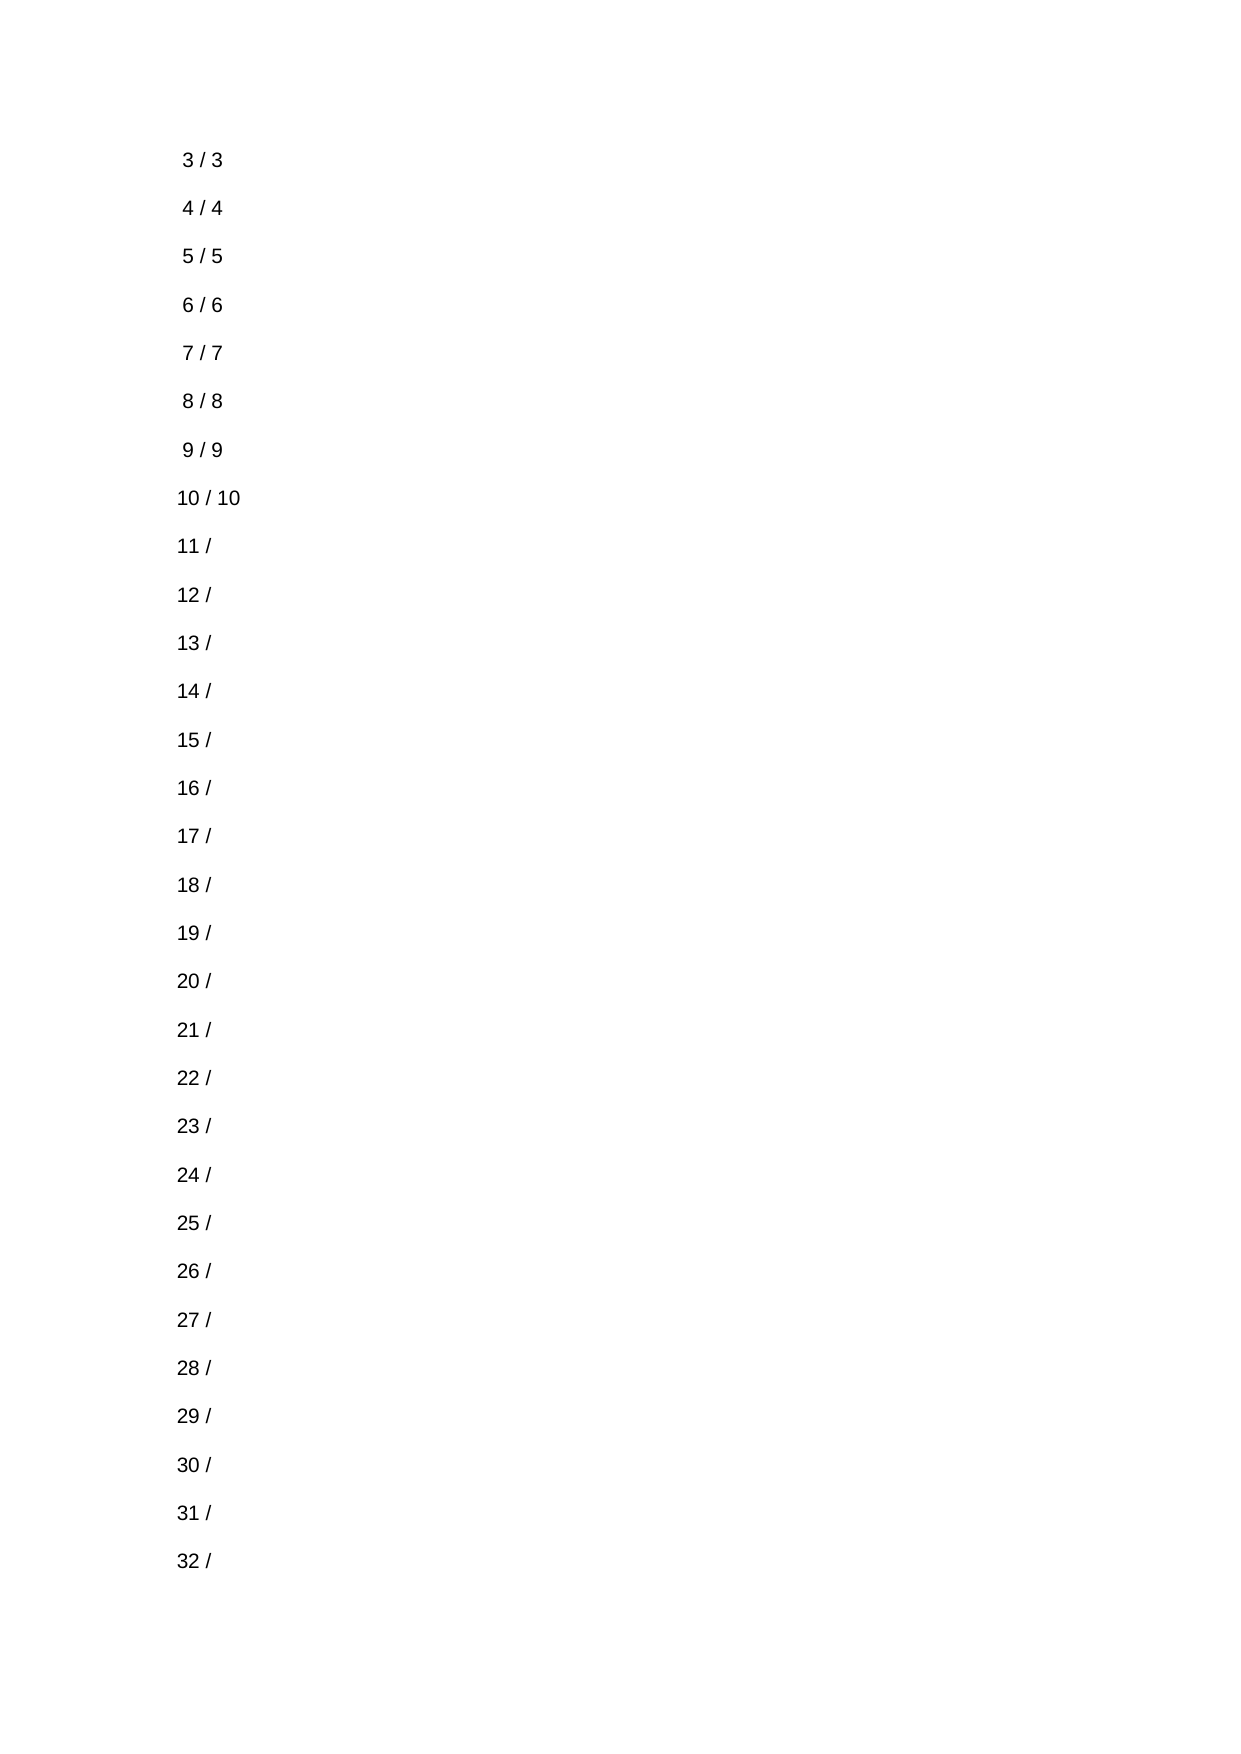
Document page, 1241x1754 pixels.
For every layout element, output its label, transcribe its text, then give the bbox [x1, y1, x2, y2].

text 16 / [148, 776, 1093, 800]
text 10 / 10 [148, 486, 1093, 510]
text 21 / [148, 1018, 1093, 1042]
text 8 / 8 [148, 389, 1093, 413]
text 6 / 6 [148, 293, 1093, 317]
text 24 / [148, 1163, 1093, 1187]
text 32 / [148, 1549, 1093, 1573]
text 3 / 3 [148, 148, 1093, 172]
text 28 / [148, 1356, 1093, 1380]
text 22 / [148, 1066, 1093, 1090]
text 26 / [148, 1259, 1093, 1283]
text 27 / [148, 1308, 1093, 1332]
text 13 / [148, 631, 1093, 655]
text 15 / [148, 728, 1093, 752]
text 14 / [148, 679, 1093, 703]
text 29 / [148, 1404, 1093, 1428]
text 18 / [148, 873, 1093, 897]
text 11 / [148, 534, 1093, 558]
text 20 / [148, 969, 1093, 993]
text 7 / 7 [148, 341, 1093, 365]
text 9 / 9 [148, 438, 1093, 462]
text 12 / [148, 583, 1093, 607]
text 5 / 5 [148, 244, 1093, 268]
text 25 / [148, 1211, 1093, 1235]
text 17 / [148, 824, 1093, 848]
text 19 / [148, 921, 1093, 945]
text 30 / [148, 1453, 1093, 1477]
text 4 / 4 [148, 196, 1093, 220]
text 31 / [148, 1501, 1093, 1525]
text 23 / [148, 1114, 1093, 1138]
